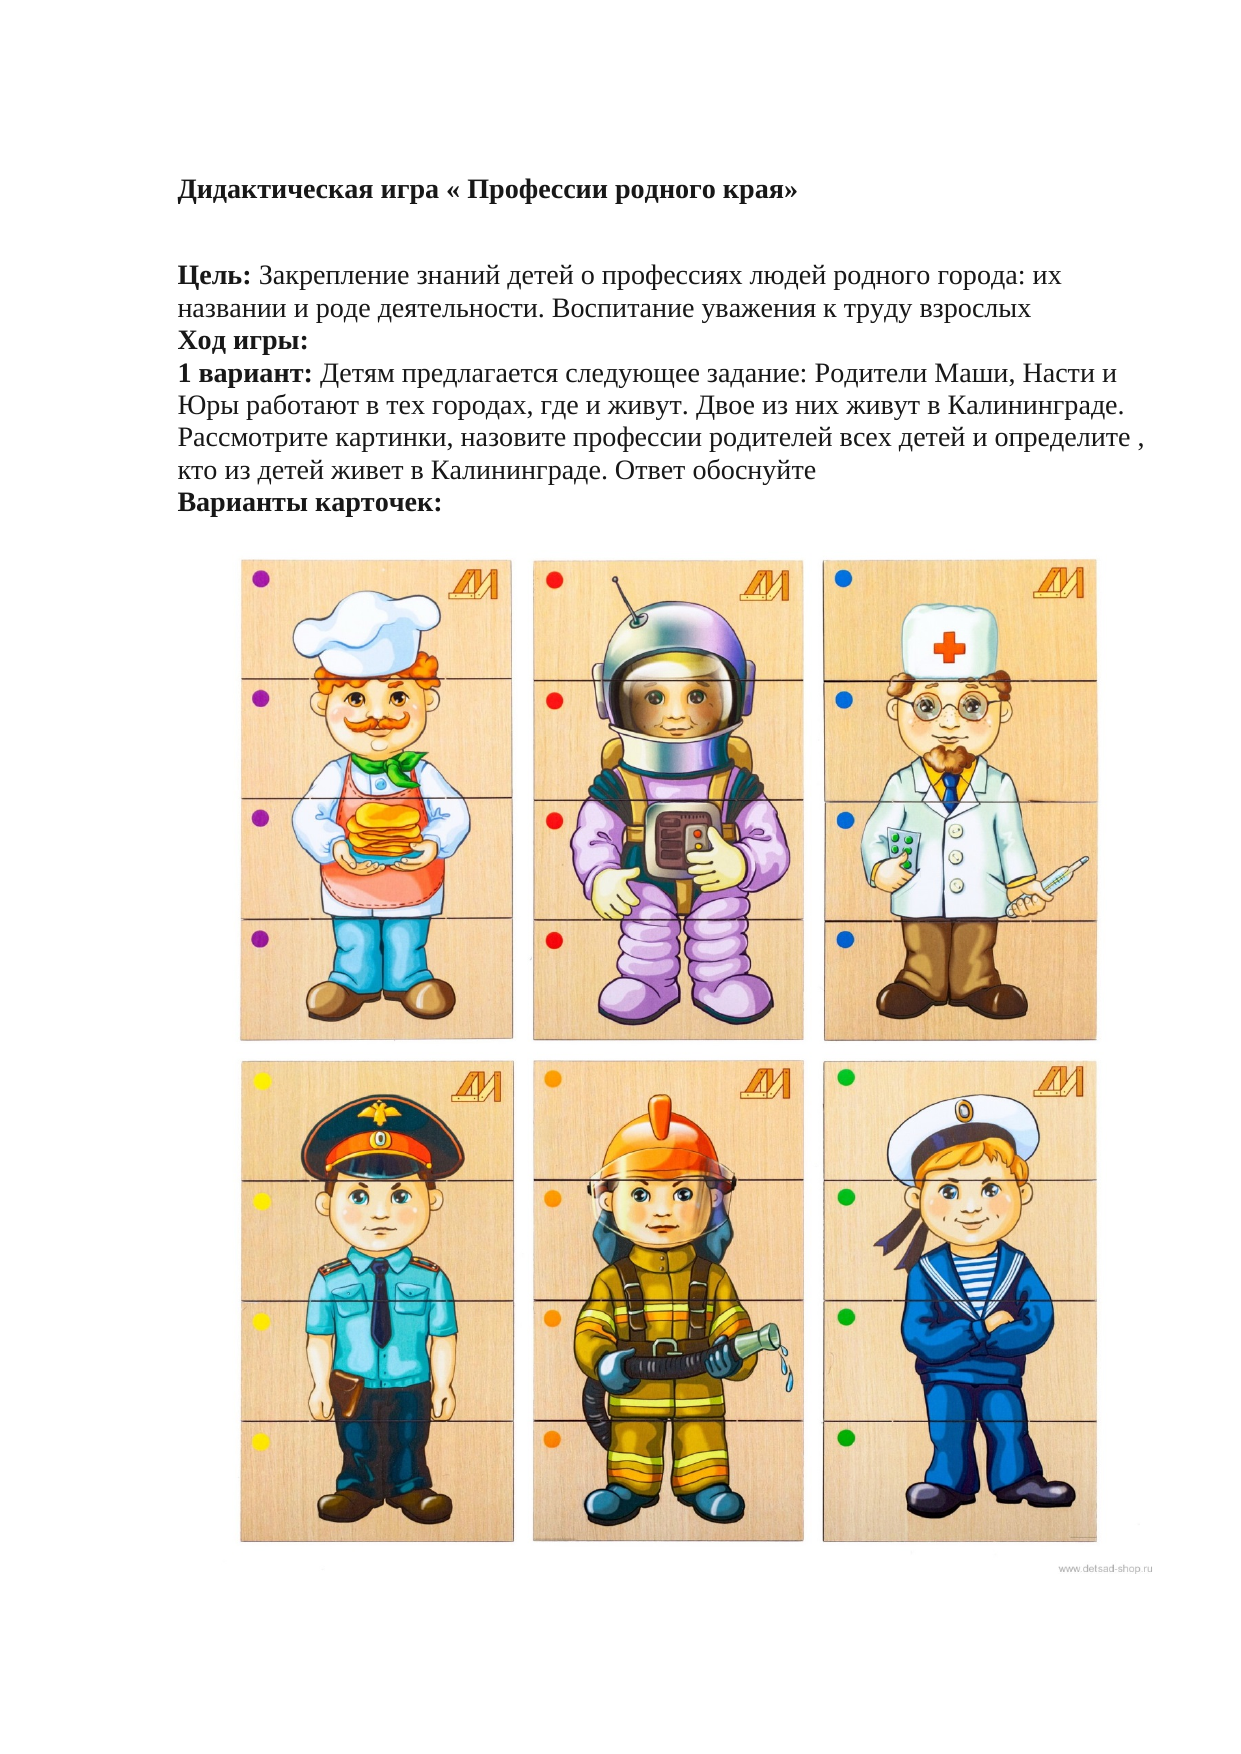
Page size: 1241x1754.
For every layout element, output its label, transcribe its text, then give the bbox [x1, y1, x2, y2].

text Варианты карточек: [177, 485, 1152, 517]
text Ход игры: [177, 323, 1152, 356]
text 1 вариант: Детям предлагается следующее задание: Родители Маши, Насти и Юры работают в тех городах, где и живут. Двое из них живут в Калининграде. Рассмотрите картинки, назовите профессии родителей всех детей и определите , кто из детей живет в Калининграде. Ответ обоснуйте [177, 356, 1152, 485]
text Цель: Закрепление знаний детей о профессиях людей родного города: их названии и роде деятельности. Воспитание уважения к труду взрослых [177, 258, 1152, 323]
text Дидактическая игра « Профессии родного края» [177, 172, 1152, 204]
picture [177, 517, 1153, 1574]
